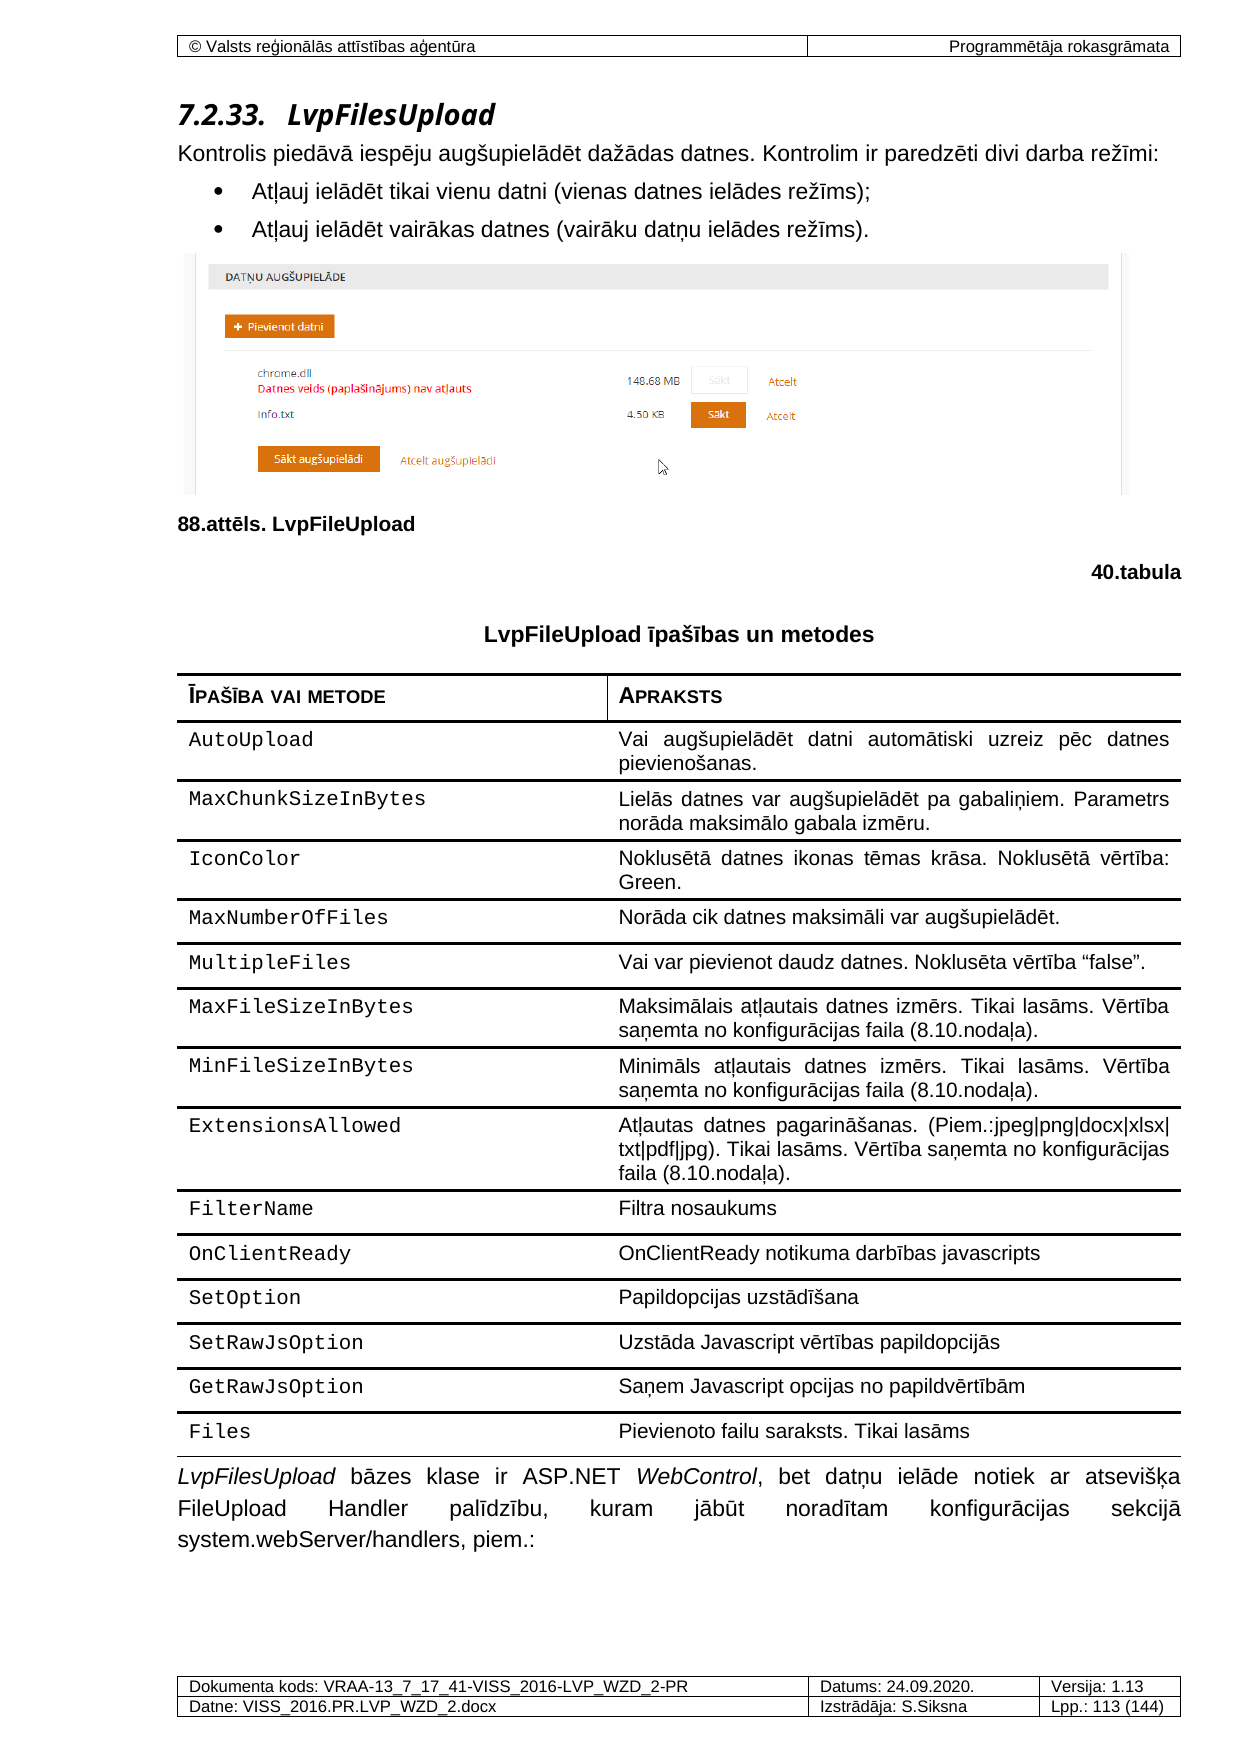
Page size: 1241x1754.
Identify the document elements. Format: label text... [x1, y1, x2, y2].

list Atļauj ielādēt tikai vienu datni (vienas datnes ielādes režīms); [214, 178, 1181, 204]
table_cell Lielās datnes var augšupielādēt pa gabaliņiem. Parametrs norāda maksimālo gabala izmēru. [607, 782, 1181, 838]
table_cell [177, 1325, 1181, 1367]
table_cell Vai augšupielādēt datni automātiski uzreiz pēc datnes pievienošanas. [607, 723, 1181, 779]
table_cell Norāda cik datnes maksimāli var augšupielādēt. [607, 901, 1181, 942]
text LvpFilesUpload bāzes klase ir ASP.NET WebControl, bet datņu ielāde notiek ar atsevišķa FileUpload Handler palīdzību, kuram jābūt noradītam konfigurācijas sekcijā system.webServer/handlers, piem.: [177, 1463, 1181, 1552]
list Atļauj ielādēt vairākas datnes (vairāku datņu ielādes režīms). [214, 216, 1181, 242]
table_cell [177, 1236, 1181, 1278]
table_cell AutoUpload [177, 723, 607, 779]
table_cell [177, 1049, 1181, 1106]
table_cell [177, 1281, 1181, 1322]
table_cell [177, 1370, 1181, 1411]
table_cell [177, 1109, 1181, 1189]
title LvpFileUpload īpašības un metodes [177, 621, 1181, 647]
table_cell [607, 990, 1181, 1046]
text Kontrolis piedāvā iespēju augšupielādēt dažādas datnes. Kontrolim ir paredzēti divi darba režīmi: [177, 140, 1181, 166]
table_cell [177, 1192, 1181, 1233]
table_cell MaxFileSizeInBytes [177, 990, 607, 1046]
table_cell MaxNumberOfFiles [177, 901, 607, 942]
table_header Īpašība vai metode [177, 676, 607, 720]
subtitle LvpFilesUpload [177, 94, 1181, 134]
picture [183, 253, 1129, 495]
table_cell Vai var pievienot daudz datnes. Noklusēta vērtība “false”. [607, 945, 1181, 987]
table_cell Noklusētā datnes ikonas tēmas krāsa. Noklusētā vērtība: Green. [607, 842, 1181, 898]
table_cell IconColor [177, 842, 607, 898]
text 40.tabula [177, 559, 1181, 583]
table_cell MaxChunkSizeInBytes [177, 782, 607, 838]
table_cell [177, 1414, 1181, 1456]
table_cell MultipleFiles [177, 945, 607, 987]
text 88.attēls. LvpFileUpload [177, 512, 1181, 536]
table_header Apraksts [608, 676, 1181, 720]
